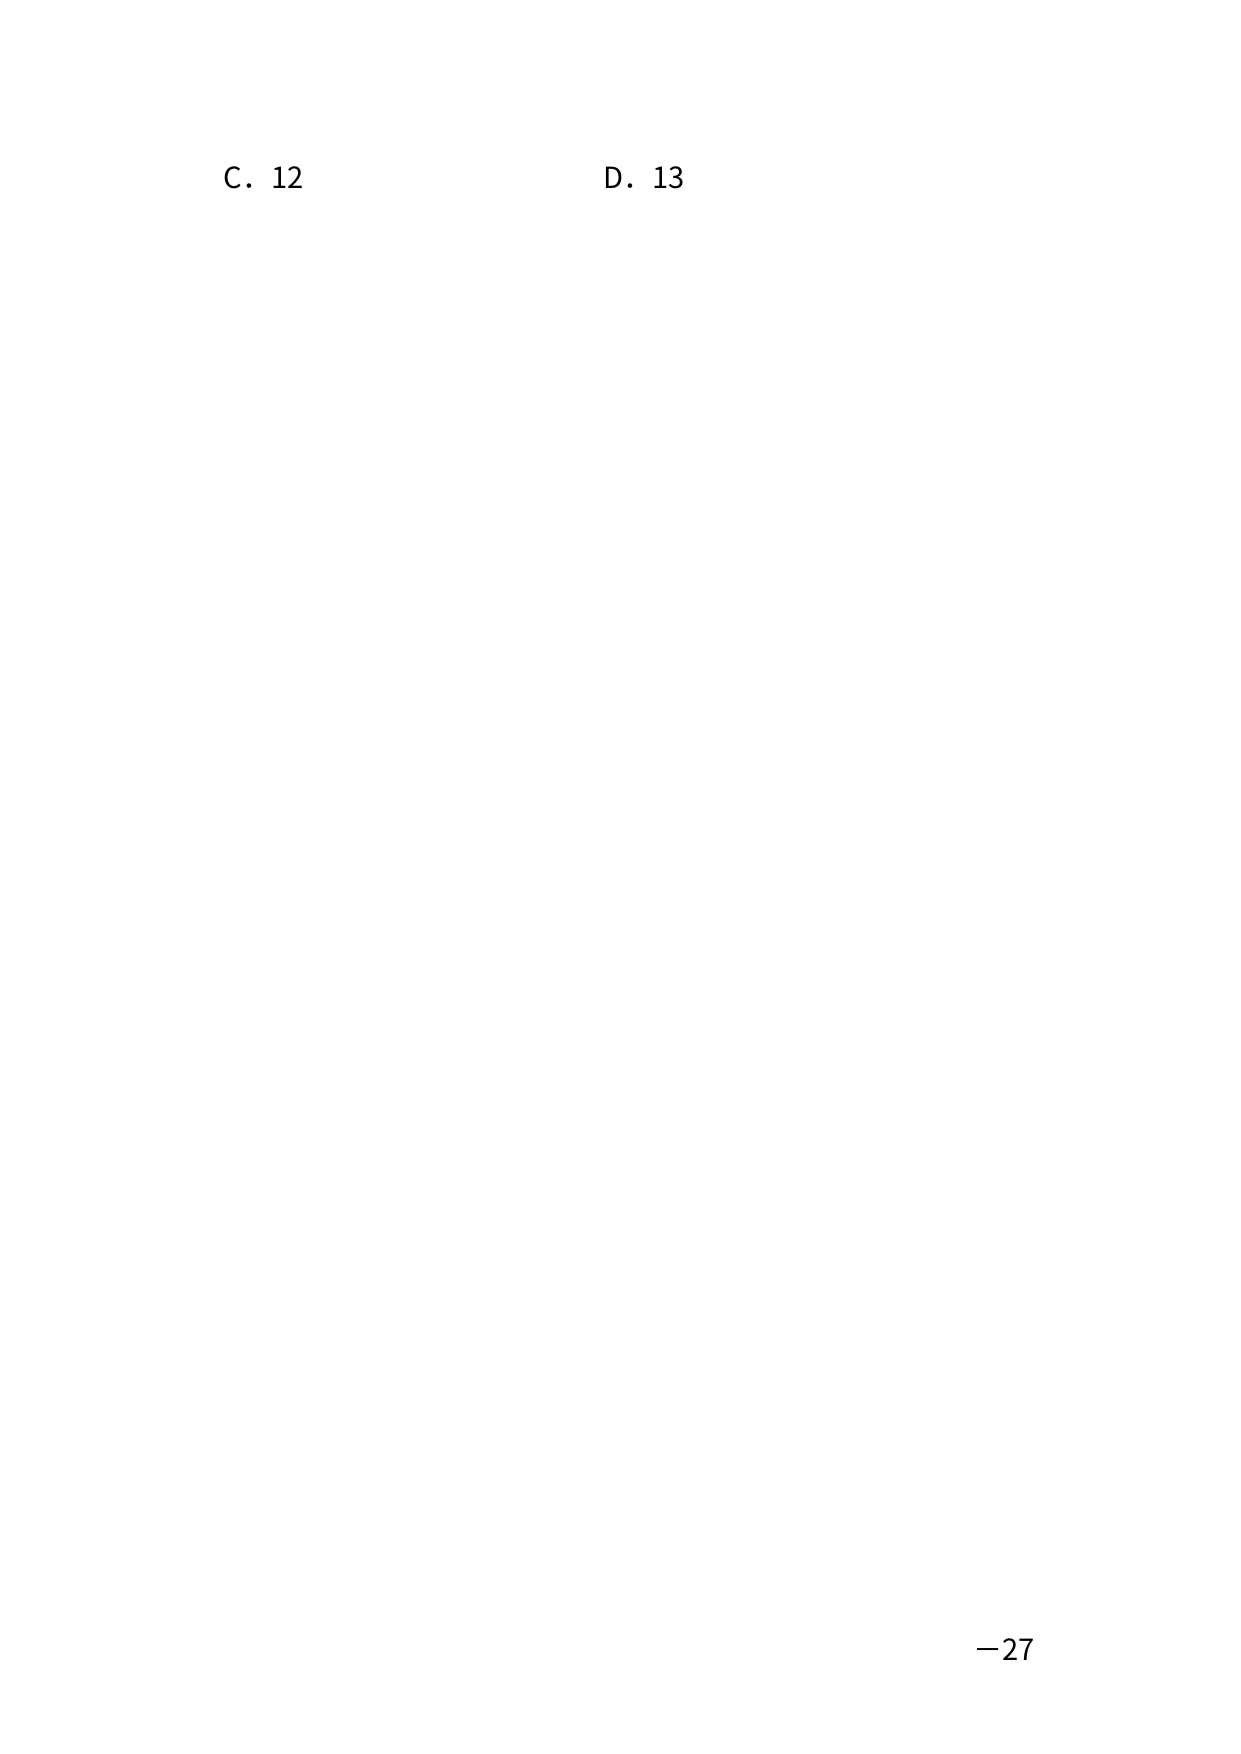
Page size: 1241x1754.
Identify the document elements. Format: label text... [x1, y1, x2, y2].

text C．12 D．13 [224, 154, 1138, 196]
